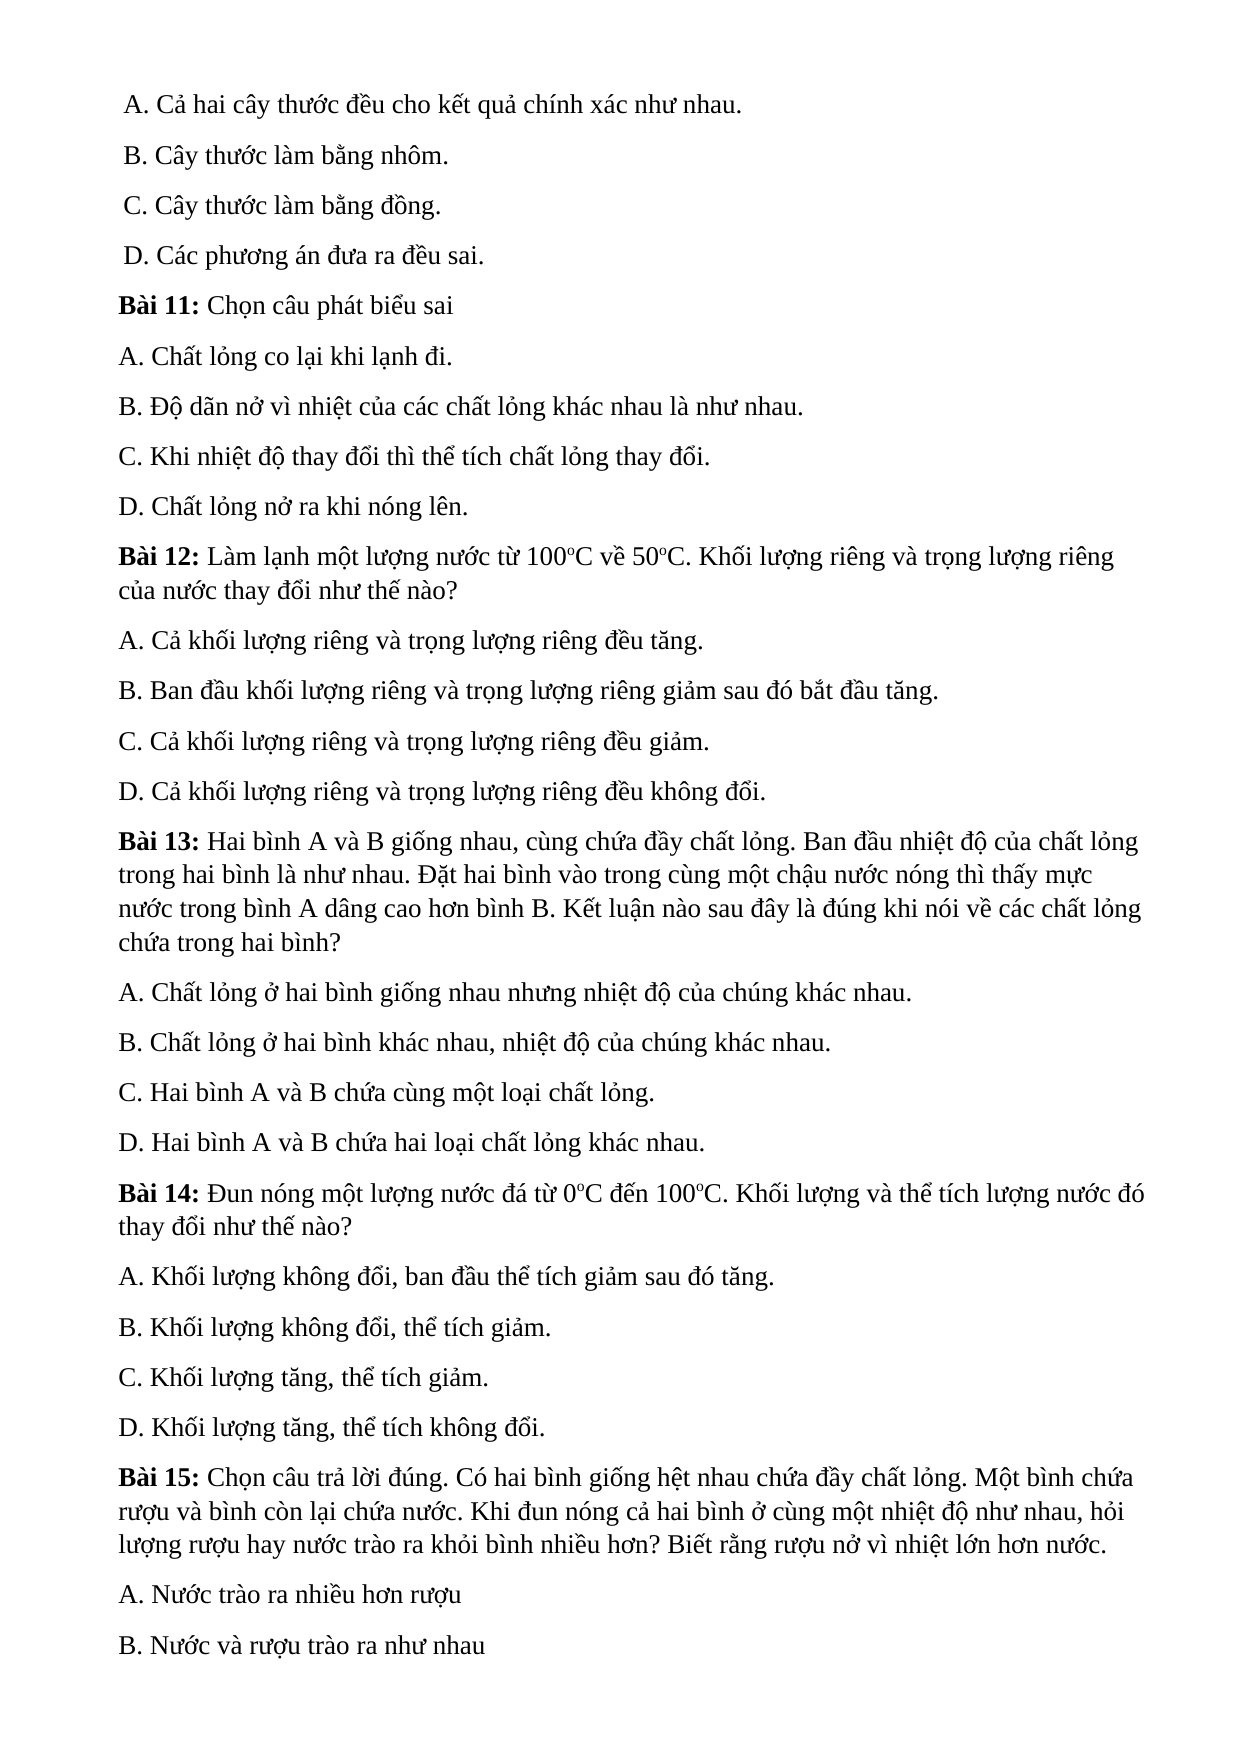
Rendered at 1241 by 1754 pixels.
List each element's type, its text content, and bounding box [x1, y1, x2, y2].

text D. Các phương án đưa ra đều sai. [123, 239, 1147, 270]
text C. Cả khối lượng riêng và trọng lượng riêng đều giảm. [118, 725, 1152, 756]
text A. Cả khối lượng riêng và trọng lượng riêng đều tăng. [118, 624, 1152, 655]
text B. Chất lỏng ở hai bình khác nhau, nhiệt độ của chúng khác nhau. [118, 1026, 1152, 1057]
text C. Cây thước làm bằng đồng. [123, 189, 1147, 220]
text B. Khối lượng không đổi, thể tích giảm. [118, 1311, 1152, 1342]
text Bài 12: Làm lạnh một lượng nước từ 100oC về 50oC. Khối lượng riêng và trọng lượng riêng của nước thay đổi như thế nào? [118, 541, 1152, 605]
text D. Cả khối lượng riêng và trọng lượng riêng đều không đổi. [118, 775, 1152, 806]
text C. Khối lượng tăng, thể tích giảm. [118, 1361, 1152, 1392]
text B. Ban đầu khối lượng riêng và trọng lượng riêng giảm sau đó bắt đầu tăng. [118, 674, 1152, 706]
text C. Khi nhiệt độ thay đổi thì thể tích chất lỏng thay đổi. [118, 440, 1152, 471]
text B. Cây thước làm bằng nhôm. [123, 139, 1147, 170]
text D. Chất lỏng nở ra khi nóng lên. [118, 490, 1152, 521]
text A. Nước trào ra nhiều hơn rượu [118, 1579, 1152, 1610]
text A. Chất lỏng co lại khi lạnh đi. [118, 340, 1152, 371]
text A. Chất lỏng ở hai bình giống nhau nhưng nhiệt độ của chúng khác nhau. [118, 976, 1152, 1007]
text C. Hai bình A và B chứa cùng một loại chất lỏng. [118, 1076, 1152, 1107]
text A. Khối lượng không đổi, ban đầu thể tích giảm sau đó tăng. [118, 1261, 1152, 1292]
text Bài 14: Đun nóng một lượng nước đá từ 0oC đến 100oC. Khối lượng và thể tích lượng nước đó thay đổi như thế nào? [118, 1177, 1152, 1241]
text B. Nước và rượu trào ra như nhau [118, 1629, 1152, 1660]
text Bài 11: Chọn câu phát biểu sai [118, 289, 1152, 321]
text Bài 13: Hai bình A và B giống nhau, cùng chứa đầy chất lỏng. Ban đầu nhiệt độ của chất lỏng trong hai bình là như nhau. Đặt hai bình vào trong cùng một chậu nước nóng thì thấy mực nước trong bình A dâng cao hơn bình B. Kết luận nào sau đây là đúng khi nói về các chất lỏng chứa trong hai bình? [118, 825, 1152, 957]
text Bài 15: Chọn câu trả lời đúng. Có hai bình giống hệt nhau chứa đầy chất lỏng. Một bình chứa rượu và bình còn lại chứa nước. Khi đun nóng cả hai bình ở cùng một nhiệt độ như nhau, hỏi lượng rượu hay nước trào ra khỏi bình nhiều hơn? Biết rằng rượu nở vì nhiệt lớn hơn nước. [118, 1461, 1152, 1559]
text D. Hai bình A và B chứa hai loại chất lỏng khác nhau. [118, 1127, 1152, 1158]
text A. Cả hai cây thước đều cho kết quả chính xác như nhau. [123, 89, 1147, 120]
text B. Độ dãn nở vì nhiệt của các chất lỏng khác nhau là như nhau. [118, 390, 1152, 421]
text D. Khối lượng tăng, thể tích không đổi. [118, 1411, 1152, 1442]
